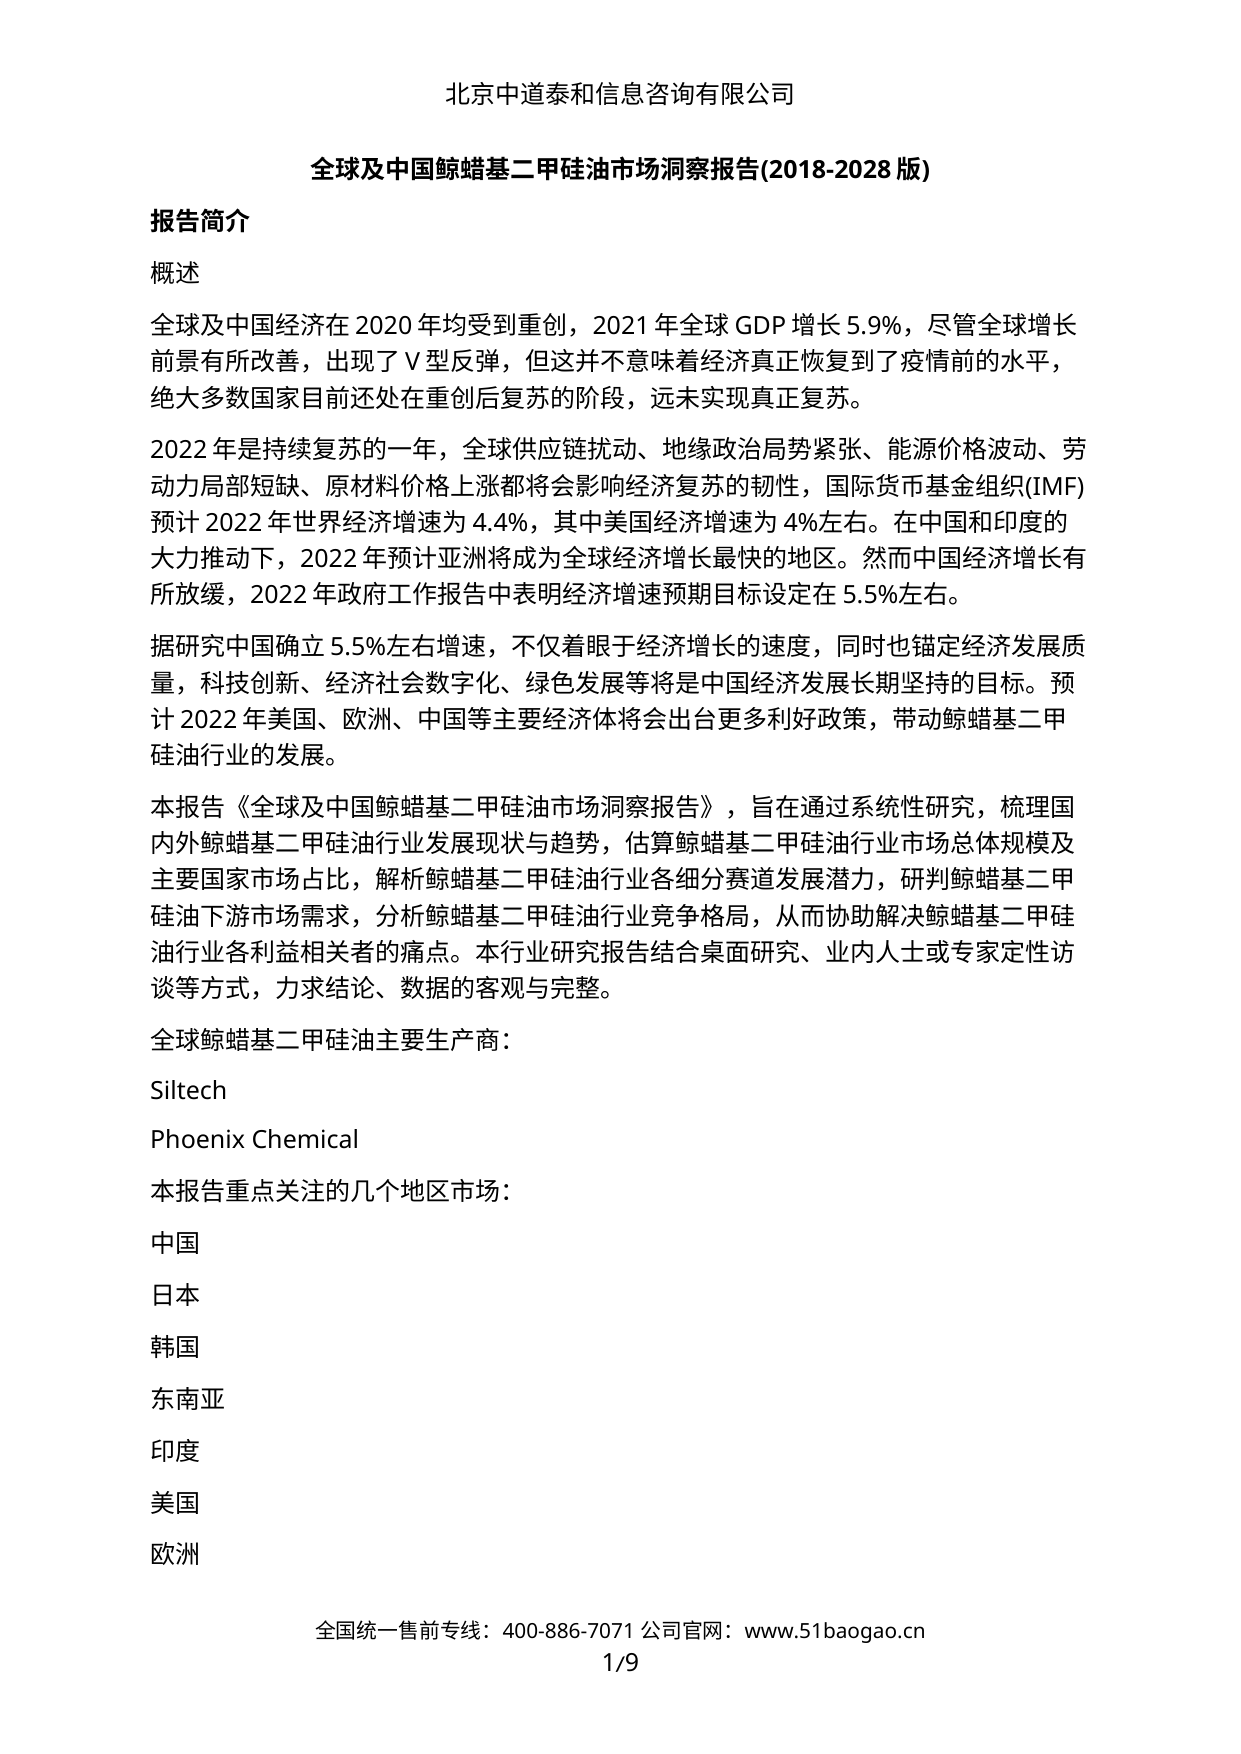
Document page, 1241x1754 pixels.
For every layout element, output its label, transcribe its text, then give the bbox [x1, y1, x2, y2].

text 日本 [150, 1276, 1090, 1312]
text 中国 [150, 1224, 1090, 1260]
text Phoenix Chemical [150, 1122, 1090, 1156]
text 全球及中国鲸蜡基二甲硅油市场洞察报告(2018-2028版) [150, 150, 1090, 186]
text 美国 [150, 1483, 1090, 1519]
text 本报告《全球及中国鲸蜡基二甲硅油市场洞察报告》，旨在通过系统性研究，梳理国内外鲸蜡基二甲硅油行业发展现状与趋势，估算鲸蜡基二甲硅油行业市场总体规模及主要国家市场占比，解析鲸蜡基二甲硅油行业各细分赛道发展潜力，研判鲸蜡基二甲硅油下游市场需求，分析鲸蜡基二甲硅油行业竞争格局，从而协助解决鲸蜡基二甲硅油行业各利益相关者的痛点。本行业研究报告结合桌面研究、业内人士或专家定性访谈等方式，力求结论、数据的客观与完整。 [150, 787, 1090, 1005]
text 全球鲸蜡基二甲硅油主要生产商： [150, 1021, 1090, 1057]
text 东南亚 [150, 1379, 1090, 1416]
text 全球及中国经济在2020年均受到重创，2021年全球GDP增长5.9%，尽管全球增长前景有所改善，出现了V型反弹，但这并不意味着经济真正恢复到了疫情前的水平，绝大多数国家目前还处在重创后复苏的阶段，远未实现真正复苏。 [150, 306, 1090, 414]
text 概述 [150, 254, 1090, 290]
text 本报告重点关注的几个地区市场： [150, 1172, 1090, 1208]
text Siltech [150, 1072, 1090, 1107]
text 韩国 [150, 1327, 1090, 1364]
text 印度 [150, 1431, 1090, 1467]
text 据研究中国确立5.5%左右增速，不仅着眼于经济增长的速度，同时也锚定经济发展质量，科技创新、经济社会数字化、绿色发展等将是中国经济发展长期坚持的目标。预计2022年美国、欧洲、中国等主要经济体将会出台更多利好政策，带动鲸蜡基二甲硅油行业的发展。 [150, 627, 1090, 772]
text 2022年是持续复苏的一年，全球供应链扰动、地缘政治局势紧张、能源价格波动、劳动力局部短缺、原材料价格上涨都将会影响经济复苏的韧性，国际货币基金组织(IMF)预计2022年世界经济增速为4.4%，其中美国经济增速为4%左右。在中国和印度的大力推动下，2022年预计亚洲将成为全球经济增长最快的地区。然而中国经济增长有所放缓，2022年政府工作报告中表明经济增速预期目标设定在5.5%左右。 [150, 430, 1090, 611]
text 欧洲 [150, 1535, 1090, 1571]
text 报告简介 [150, 202, 1090, 238]
